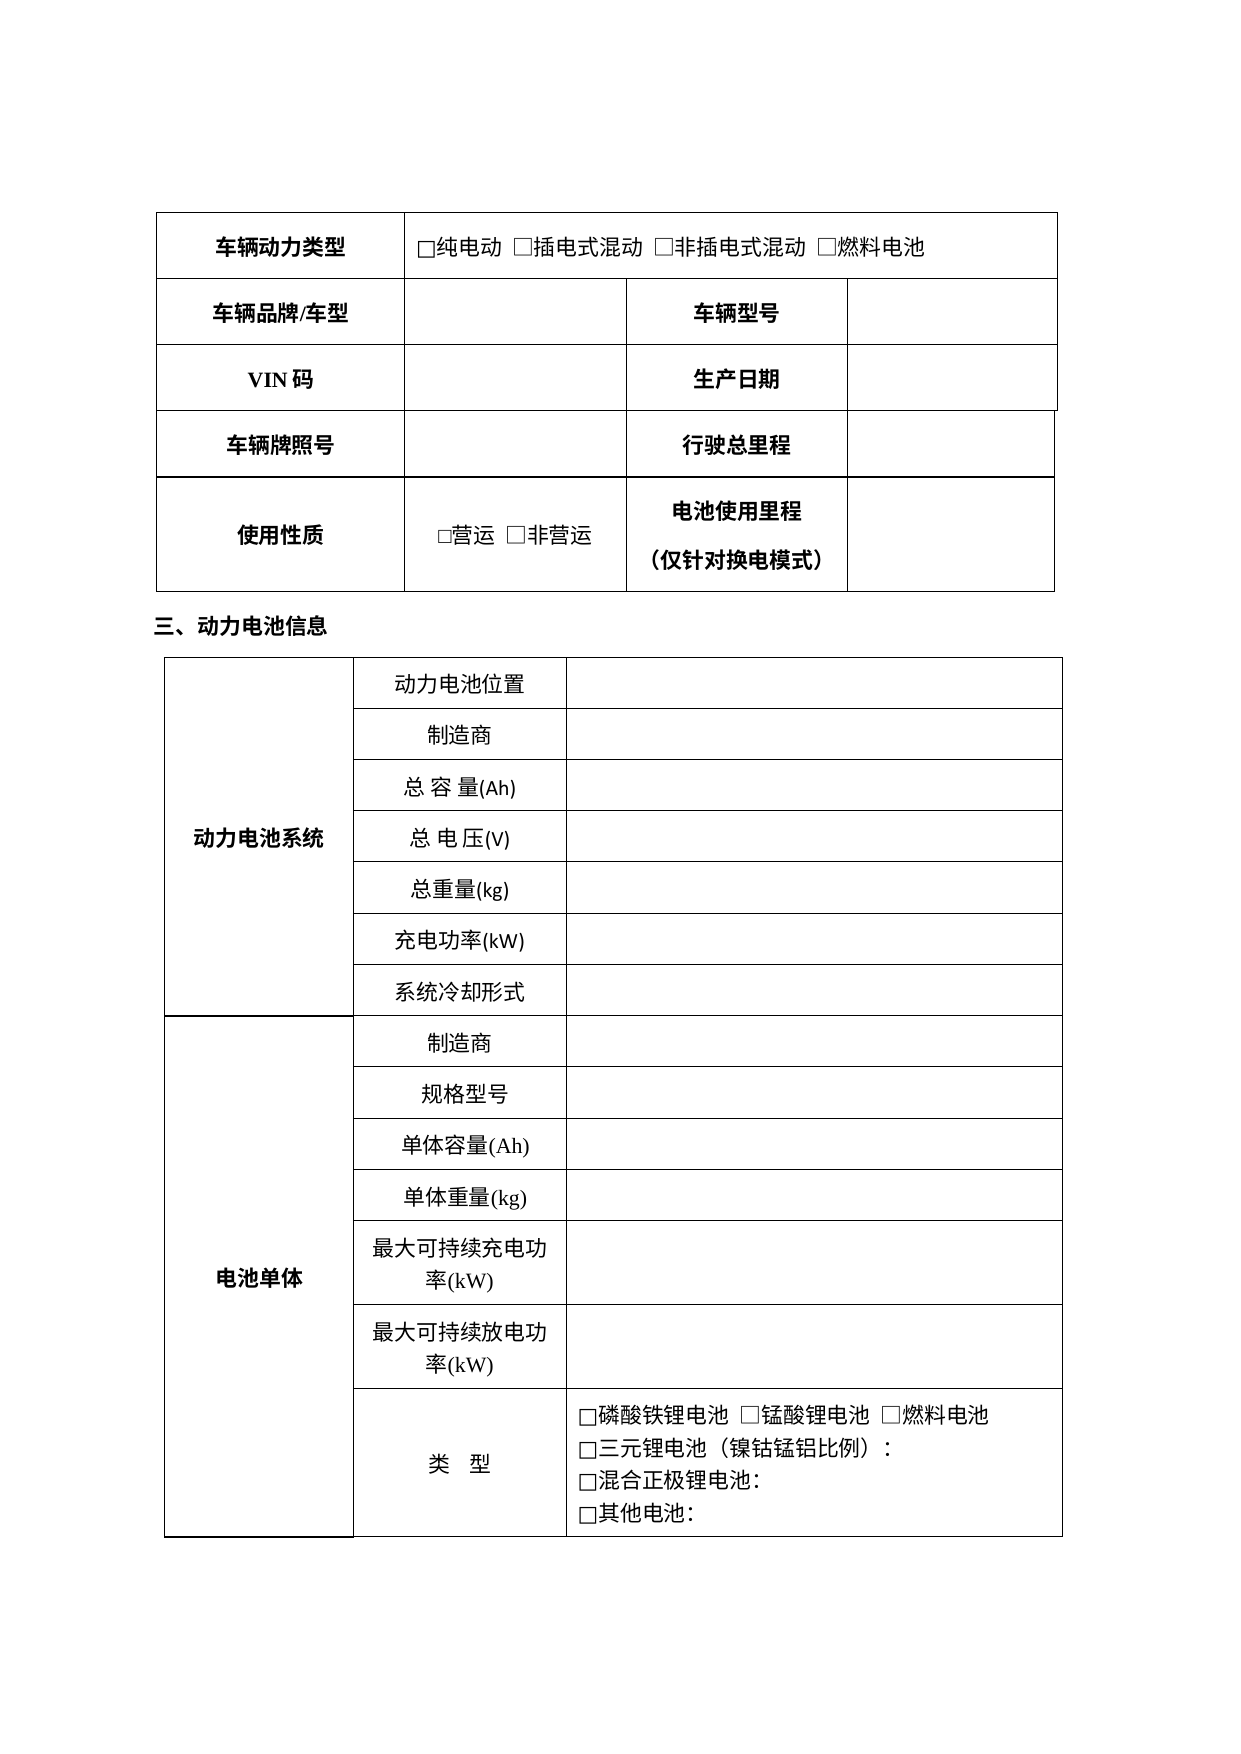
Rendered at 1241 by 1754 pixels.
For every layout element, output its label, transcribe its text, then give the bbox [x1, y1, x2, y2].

table_cell [848, 478, 1054, 591]
table_cell VIN码 [157, 345, 404, 410]
table_cell [567, 709, 1062, 759]
table_cell 总 容 量(Ah) [354, 760, 566, 810]
table_cell [567, 1170, 1062, 1220]
table_header 动力电池位置 [354, 658, 566, 707]
table_cell 规格型号 [354, 1067, 566, 1117]
table_cell [567, 1119, 1062, 1169]
table_cell [567, 862, 1062, 912]
table_cell 电池单体 [165, 1017, 353, 1536]
table_cell 总重量(kg) [354, 862, 566, 912]
table_cell [567, 965, 1062, 1015]
table_cell [567, 811, 1062, 861]
table_cell [567, 1221, 1062, 1304]
table_cell [567, 1016, 1062, 1066]
table_cell [567, 760, 1062, 810]
table_cell [567, 914, 1062, 964]
table_cell 使用性质 [157, 478, 404, 591]
table_cell □营运 □非营运 [405, 478, 626, 591]
table_cell 车辆动力类型 [157, 213, 404, 278]
table_cell □纯电动 □插电式混动 □非插电式混动 □燃料电池 [405, 213, 1057, 278]
table_cell 最大可持续充电功率(kW) [354, 1221, 566, 1304]
table_cell 充电功率(kW) [354, 914, 566, 964]
table_header [567, 658, 1062, 707]
table_cell 类 型 [354, 1389, 566, 1536]
table_cell [567, 1067, 1062, 1117]
table_cell [405, 345, 626, 410]
table_cell [848, 345, 1057, 410]
table_cell [848, 411, 1054, 476]
table_cell 制造商 [354, 709, 566, 759]
table_cell □磷酸铁锂电池 □锰酸锂电池 □燃料电池 □三元锂电池（镍钴锰铝比例）： □混合正极锂电池： □其他电池： [567, 1389, 1062, 1536]
table_cell 电池使用里程 （仅针对换电模式） [627, 478, 847, 591]
table_cell 系统冷却形式 [354, 965, 566, 1015]
table_cell 制造商 [354, 1016, 566, 1066]
table_cell 单体容量(Ah) [354, 1119, 566, 1169]
table_cell [848, 279, 1057, 344]
table_cell 车辆牌照号 [157, 411, 404, 476]
table_cell [567, 1305, 1062, 1387]
table_cell 总 电 压(V) [354, 811, 566, 861]
table_cell [405, 411, 626, 476]
table_cell [405, 279, 626, 344]
text 三、动力电池信息 [153, 608, 1087, 641]
table_cell 最大可持续放电功率(kW) [354, 1305, 566, 1387]
table_cell 车辆型号 [627, 279, 847, 344]
table_cell 生产日期 [627, 345, 847, 410]
table_cell 单体重量(kg) [354, 1170, 566, 1220]
table_cell 车辆品牌/车型 [157, 279, 404, 344]
table_header 动力电池系统 [165, 658, 353, 1015]
table_cell 行驶总里程 [627, 411, 847, 476]
